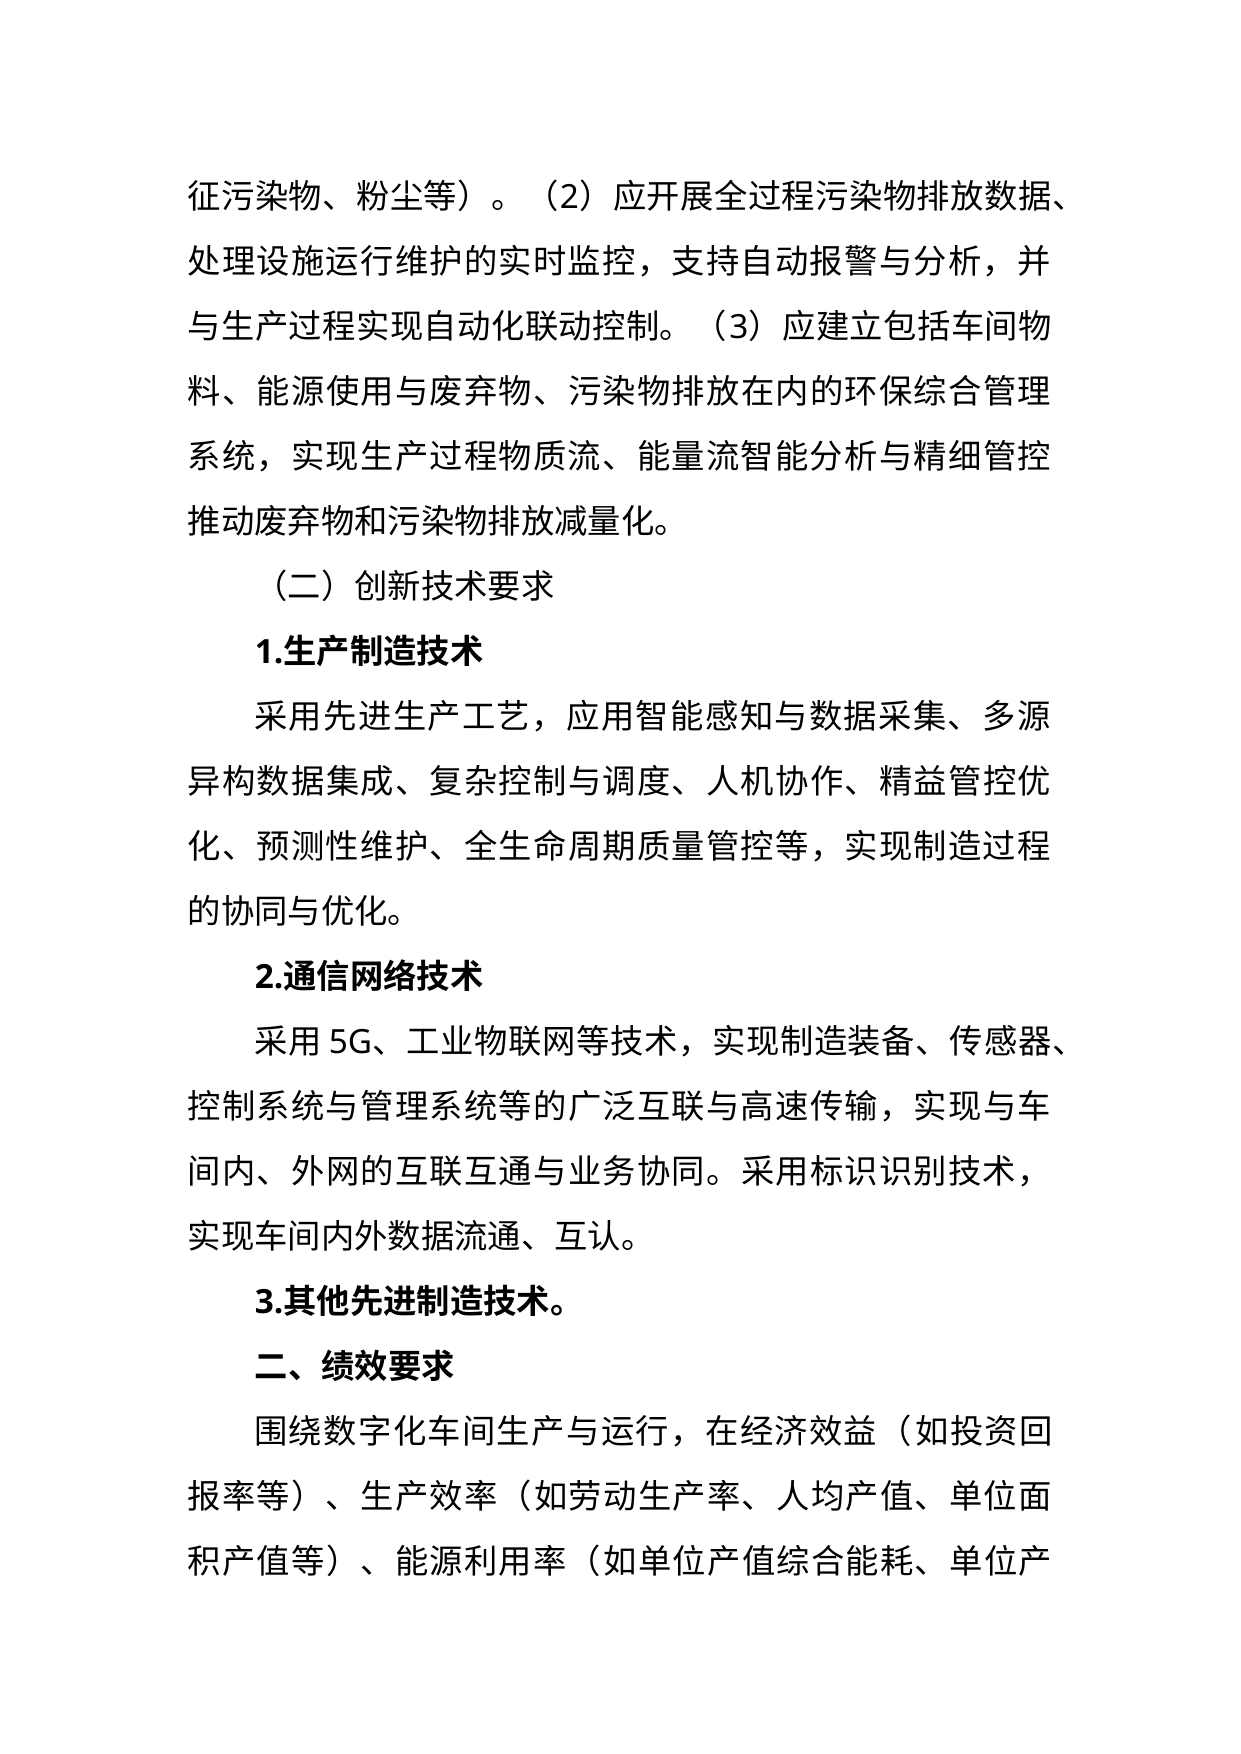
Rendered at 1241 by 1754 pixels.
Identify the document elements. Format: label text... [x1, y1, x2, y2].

text 3.其他先进制造技术。 [187, 1267, 1053, 1332]
text （二）创新技术要求 [187, 552, 1053, 617]
text 1.生产制造技术 [187, 617, 1053, 682]
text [187, 1397, 1053, 1592]
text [187, 162, 1053, 552]
text 二、绩效要求 [187, 1332, 1053, 1397]
text 采用先进生产工艺，应用智能感知与数据采集、多源异构数据集成、复杂控制与调度、人机协作、精益管控优化、预测性维护、全生命周期质量管控等，实现制造过程的协同与优化。 [187, 682, 1053, 942]
text 2.通信网络技术 [187, 942, 1053, 1007]
text 采用5G、工业物联网等技术，实现制造装备、传感器、控制系统与管理系统等的广泛互联与高速传输，实现与车间内、外网的互联互通与业务协同。采用标识识别技术，实现车间内外数据流通、互认。 [187, 1007, 1053, 1267]
